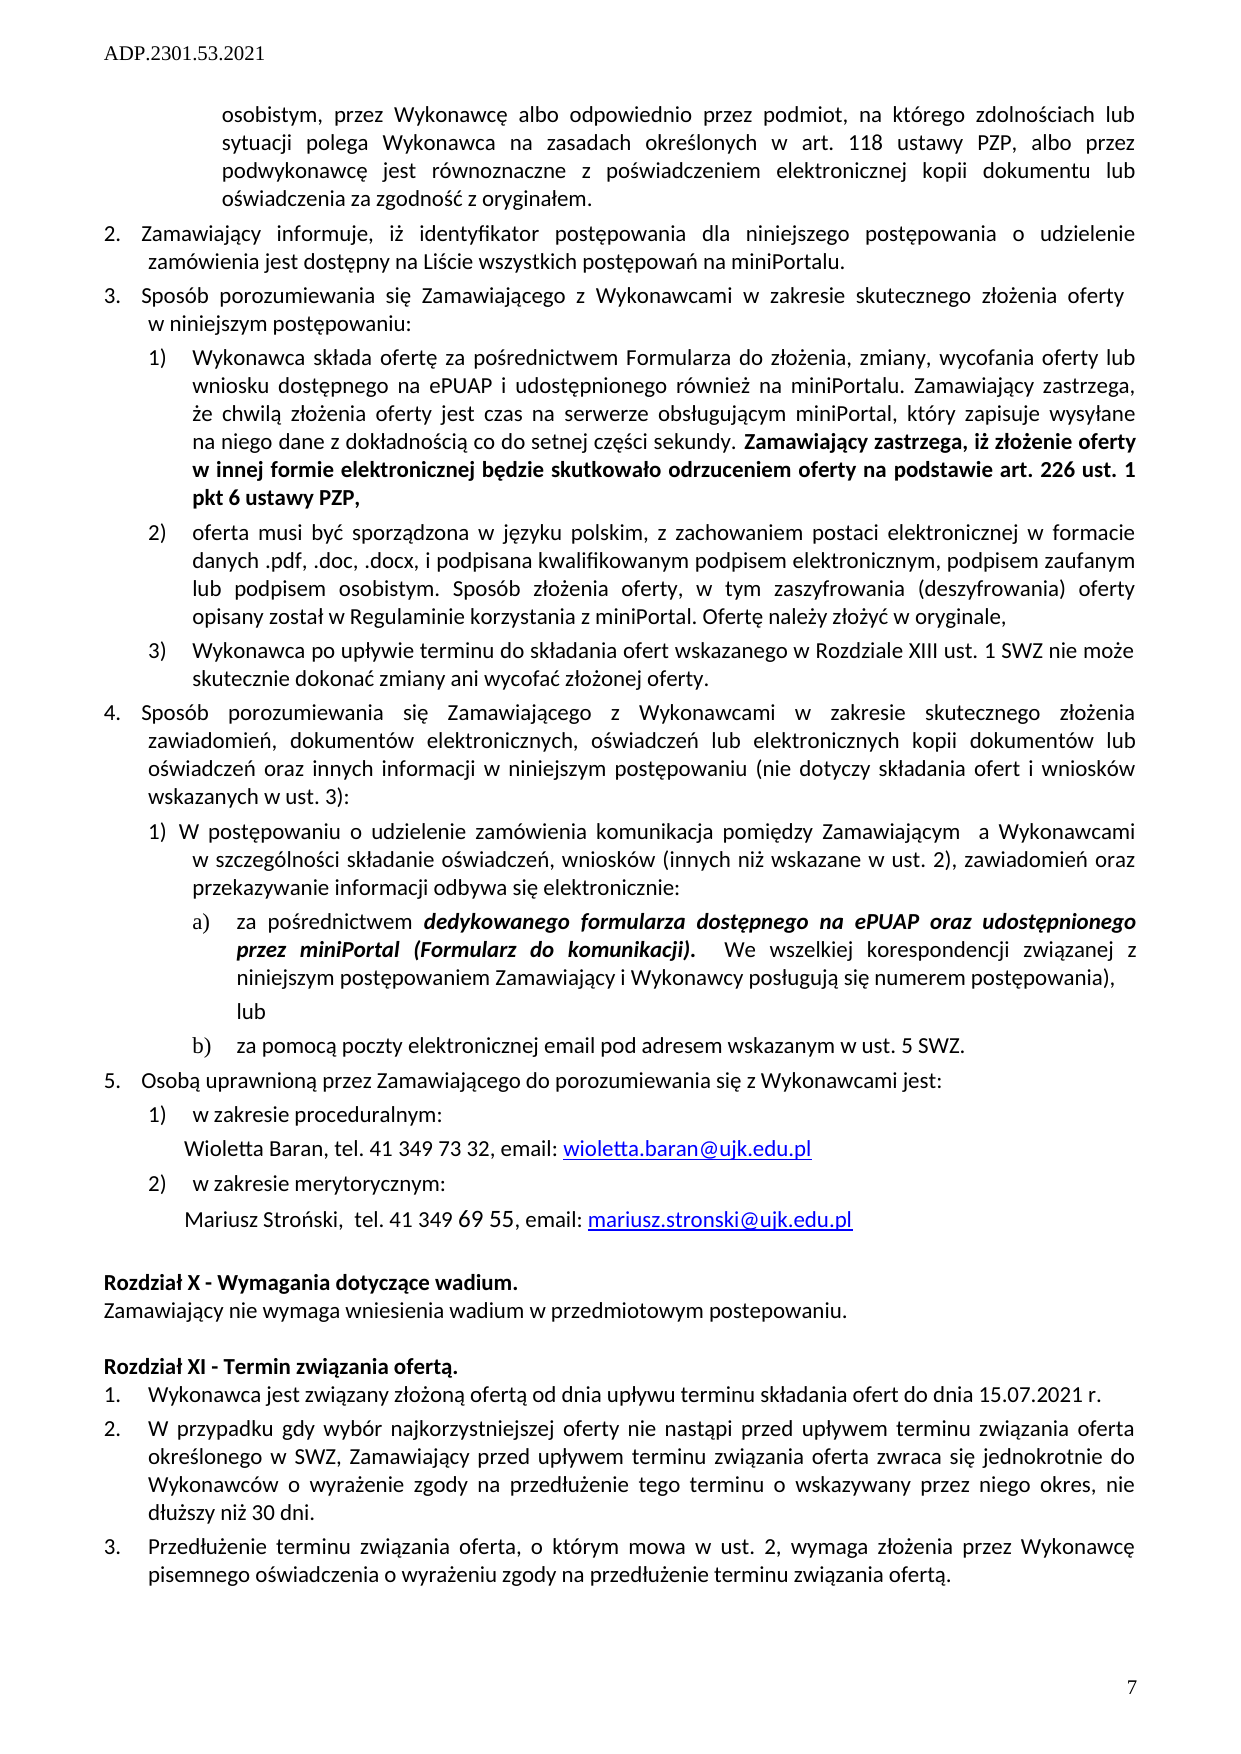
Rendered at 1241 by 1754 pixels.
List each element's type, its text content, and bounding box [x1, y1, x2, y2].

text lub [236, 997, 1137, 1025]
list Sposób porozumiewania się Zamawiającego z Wykonawcami w zakresie skutecznego złożenia zawiadomień, dokumentów elektronicznych, oświadczeń lub elektronicznych kopii dokumentów lub oświadczeń oraz innych informacji w niniejszym postępowaniu (nie dotyczy składania ofert i wniosków wskazanych w ust. 3): [103, 698, 1137, 811]
list oferta musi być sporządzona w języku polskim, z zachowaniem postaci elektronicznej w formacie danych .pdf, .doc, .docx, i podpisana kwalifikowanym podpisem elektronicznym, podpisem zaufanym lub podpisem osobistym. Sposób złożenia oferty, w tym zaszyfrowania (deszyfrowania) oferty opisany został w Regulaminie korzystania z miniPortal. Ofertę należy złożyć w oryginale, [148, 518, 1137, 630]
text Wioletta Baran, tel. 41 349 73 32, email: wioletta.baran@ujk.edu.pl [148, 1134, 1137, 1162]
list za pomocą poczty elektronicznej email pod adresem wskazanym w ust. 5 SWZ. [192, 1032, 1137, 1060]
text 2) w zakresie merytorycznym: [148, 1169, 1137, 1197]
list Przedłużenie terminu związania oferta, o którym mowa w ust. 2, wymaga złożenia przez Wykonawcę pisemnego oświadczenia o wyrażeniu zgody na przedłużenie terminu związania ofertą. [103, 1532, 1137, 1588]
list Wykonawca po upływie terminu do składania ofert wskazanego w Rozdziale XIII ust. 1 SWZ nie może skutecznie dokonać zmiany ani wycofać złożonej oferty. [148, 636, 1137, 692]
text Mariusz Stroński, tel. 41 349 69 55, email: mariusz.stronski@ujk.edu.pl [148, 1203, 1137, 1233]
text 1) w zakresie proceduralnym: [148, 1100, 1137, 1128]
list W przypadku gdy wybór najkorzystniejszej oferty nie nastąpi przed upływem terminu związania oferta określonego w SWZ, Zamawiający przed upływem terminu związania oferta zwraca się jednokrotnie do Wykonawców o wyrażenie zgody na przedłużenie tego terminu o wskazywany przez niego okres, nie dłuższy niż 30 dni. [103, 1414, 1137, 1526]
list Osobą uprawnioną przez Zamawiającego do porozumiewania się z Wykonawcami jest: [103, 1066, 1137, 1094]
text Zamawiający nie wymaga wniesienia wadium w przedmiotowym postepowaniu. [103, 1296, 1137, 1324]
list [177, 101, 1137, 213]
list Sposób porozumiewania się Zamawiającego z Wykonawcami w zakresie skutecznego złożenia oferty w niniejszym postępowaniu: [103, 281, 1137, 337]
text Rozdział XI - Termin związania ofertą. [103, 1352, 1137, 1380]
list za pośrednictwem dedykowanego formularza dostępnego na ePUAP oraz udostępnionego przez miniPortal (Formularz do komunikacji). We wszelkiej korespondencji związanej z niniejszym postępowaniem Zamawiający i Wykonawcy posługują się numerem postępowania), [192, 907, 1137, 991]
list Wykonawca składa ofertę za pośrednictwem Formularza do złożenia, zmiany, wycofania oferty lub wniosku dostępnego na ePUAP i udostępnionego również na miniPortalu. Zamawiający zastrzega, że chwilą złożenia oferty jest czas na serwerze obsługującym miniPortal, który zapisuje wysyłane na niego dane z dokładnością co do setnej części sekundy. Zamawiający zastrzega, iż złożenie oferty w innej formie elektronicznej będzie skutkowało odrzuceniem oferty na podstawie art. 226 ust. 1 pkt 6 ustawy PZP, [148, 343, 1137, 512]
list Zamawiający informuje, iż identyfikator postępowania dla niniejszego postępowania o udzielenie zamówienia jest dostępny na Liście wszystkich postępowań na miniPortalu. [103, 219, 1137, 275]
text Rozdział X - Wymagania dotyczące wadium. [103, 1268, 1137, 1296]
list W postępowaniu o udzielenie zamówienia komunikacja pomiędzy Zamawiającym a Wykonawcami w szczególności składanie oświadczeń, wniosków (innych niż wskazane w ust. 2), zawiadomień oraz przekazywanie informacji odbywa się elektronicznie: [148, 817, 1137, 901]
list Wykonawca jest związany złożoną ofertą od dnia upływu terminu składania ofert do dnia 15.07.2021 r. [103, 1380, 1137, 1408]
